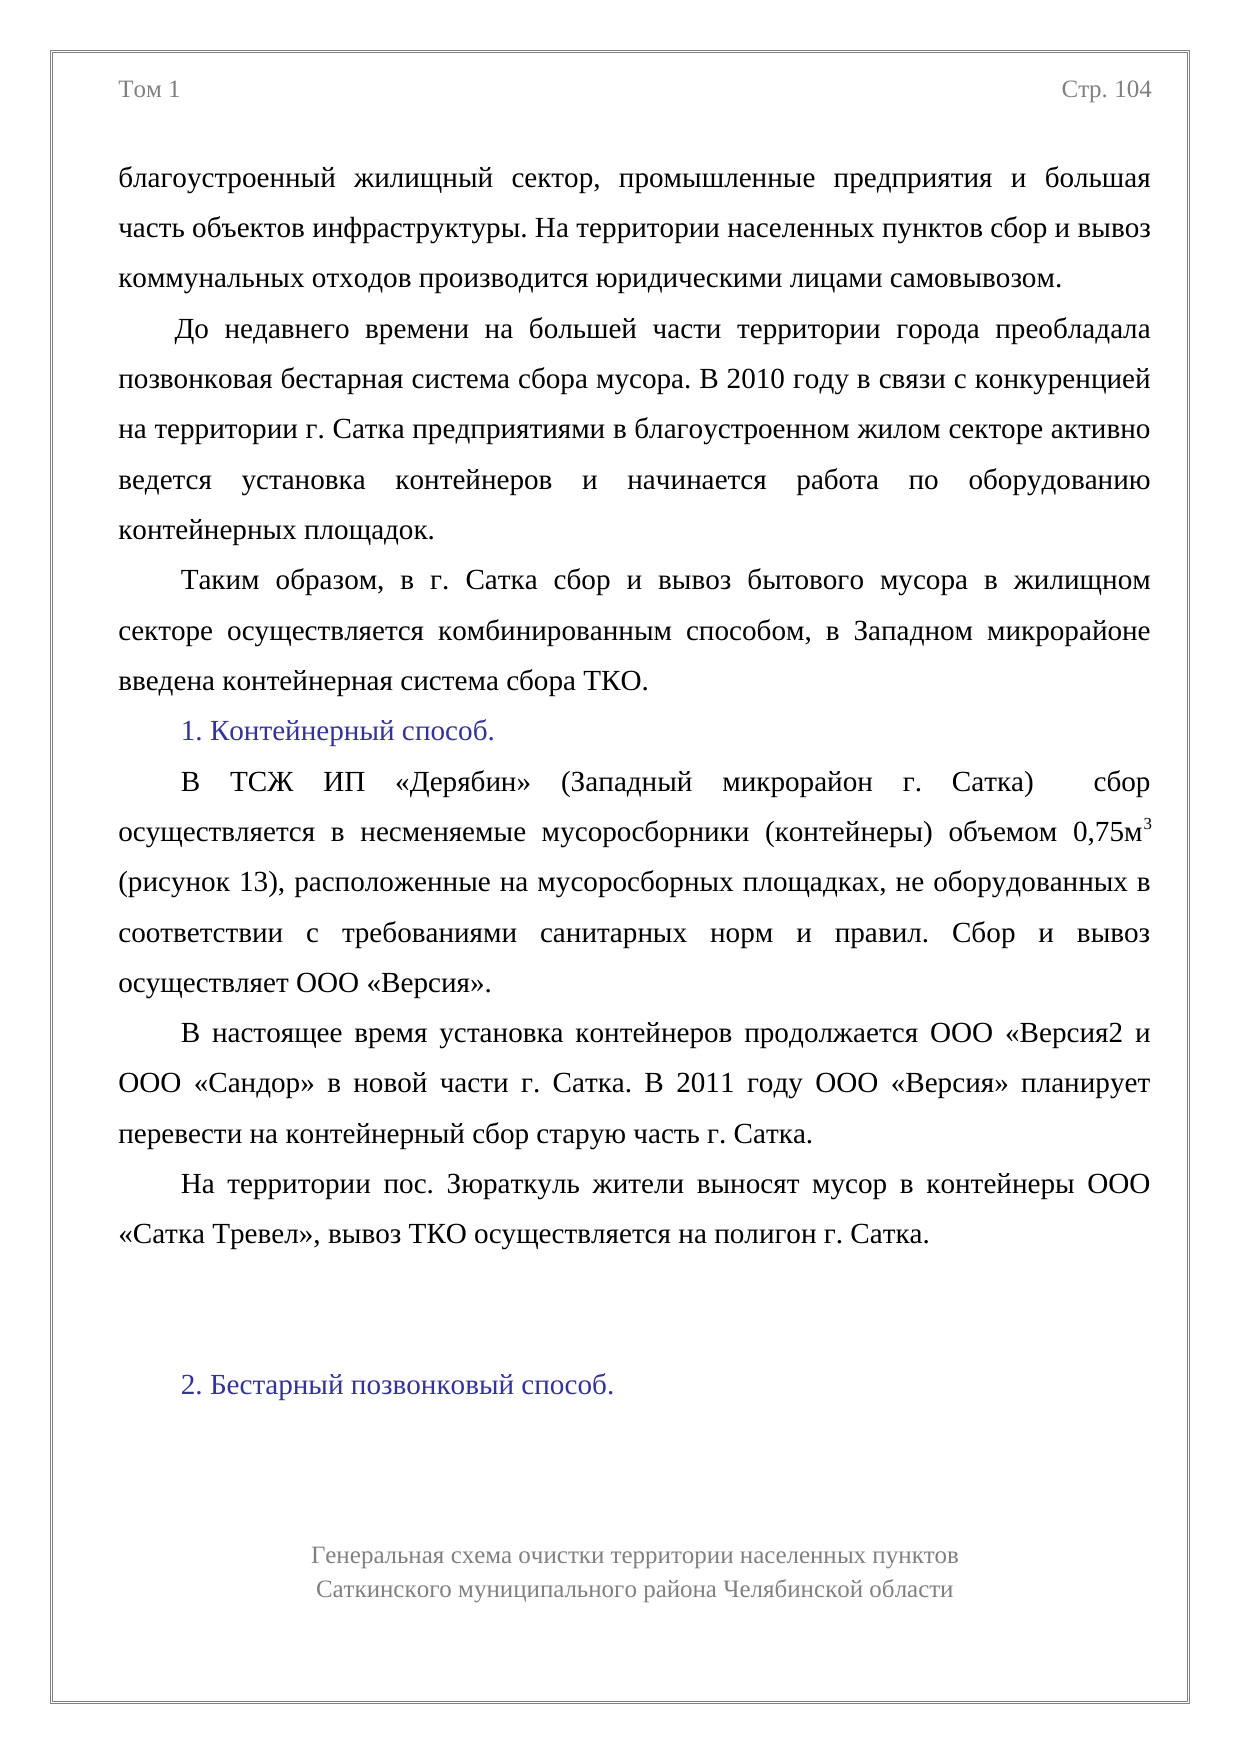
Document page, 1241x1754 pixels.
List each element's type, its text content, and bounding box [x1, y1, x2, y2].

text Таким образом, в г. Сатка сбор и вывоз бытового мусора в жилищном секторе осуществляется комбинированным способом, в Западном микрорайоне введена контейнерная система сбора ТКО. [118, 562, 1152, 697]
text На территории пос. Зюраткуль жители выносят мусор в контейнеры ООО «Сатка Тревел», вывоз ТКО осуществляется на полигон г. Сатка. [118, 1166, 1152, 1250]
text В настоящее время установка контейнеров продолжается ООО «Версия2 и ООО «Сандор» в новой части г. Сатка. В 2011 году ООО «Версия» планирует перевести на контейнерный сбор старую часть г. Сатка. [118, 1015, 1152, 1149]
text 1. Контейнерный способ. [118, 713, 1152, 747]
text До недавнего времени на большей части территории города преобладала позвонковая бестарная система сбора мусора. В 2010 году в связи с конкуренцией на территории г. Сатка предприятиями в благоустроенном жилом секторе активно ведется установка контейнеров и начинается работа по оборудованию контейнерных площадок. [118, 311, 1152, 546]
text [118, 160, 1152, 294]
text В ТСЖ ИП «Дерябин» (Западный микрорайон г. Сатка) сбор осуществляется в несменяемые мусоросборники (контейнеры) объемом 0,75м3 (рисунок 13), расположенные на мусоросборных площадках, не оборудованных в соответствии с требованиями санитарных норм и правил. Сбор и вывоз осуществляет ООО «Версия». [118, 764, 1152, 998]
text 2. Бестарный позвонковый способ. [118, 1367, 1152, 1401]
